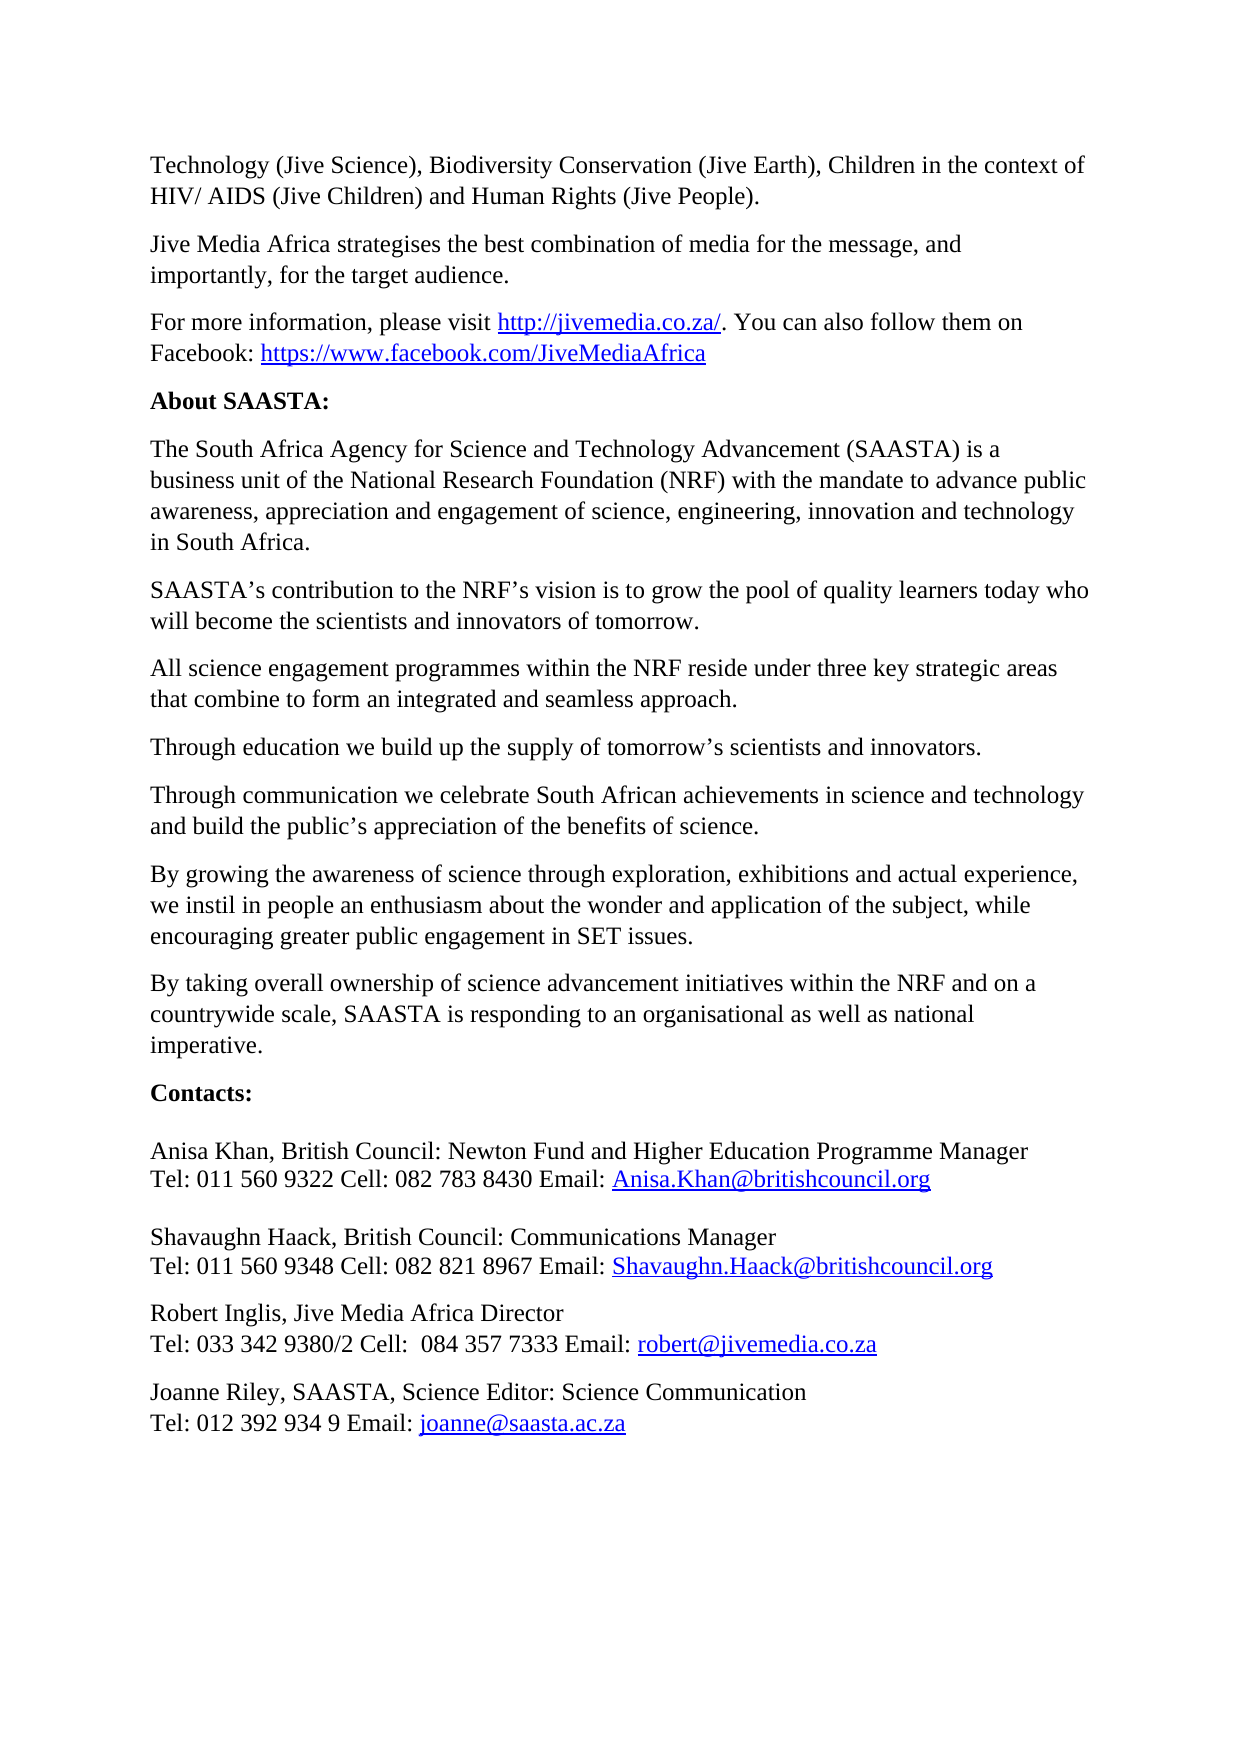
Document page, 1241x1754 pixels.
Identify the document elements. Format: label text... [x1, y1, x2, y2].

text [150, 150, 1090, 210]
text Tel: 011 560 9348 Cell: 082 821 8967 Email: Shavaughn.Haack@britishcouncil.org [150, 1251, 1090, 1279]
text Jive Media Africa strategises the best combination of media for the message, and importantly, for the target audience. [150, 229, 1090, 288]
text Shavaughn Haack, British Council: Communications Manager [150, 1222, 1090, 1251]
text Contacts: [150, 1078, 1090, 1107]
text The South Africa Agency for Science and Technology Advancement (SAASTA) is a business unit of the National Research Foundation (NRF) with the mandate to advance public awareness, appreciation and engagement of science, engineering, innovation and technology in South Africa. [150, 434, 1090, 556]
text Joanne Riley, SAASTA, Science Editor: Science Communication Tel: 012 392 934 9 Email: joanne@saasta.ac.za [150, 1377, 1090, 1437]
text Robert Inglis, Jive Media Africa Director Tel: 033 342 9380/2 Cell: 084 357 7333 Email: robert@jivemedia.co.za [150, 1298, 1090, 1358]
text Through education we build up the supply of tomorrow’s scientists and innovators. [150, 732, 1090, 761]
text Tel: 011 560 9322 Cell: 082 783 8430 Email: Anisa.Khan@britishcouncil.org [150, 1164, 1090, 1193]
text All science engagement programmes within the NRF reside under three key strategic areas that combine to form an integrated and seamless approach. [150, 653, 1090, 713]
text By taking overall ownership of science advancement initiatives within the NRF and on a countrywide scale, SAASTA is responding to an organisational as well as national imperative. [150, 968, 1090, 1059]
text SAASTA’s contribution to the NRF’s vision is to grow the pool of quality learners today who will become the scientists and innovators of tomorrow. [150, 575, 1090, 634]
text Through communication we celebrate South African achievements in science and technology and build the public’s appreciation of the benefits of science. [150, 780, 1090, 840]
text By growing the awareness of science through exploration, exhibitions and actual experience, we instil in people an enthusiasm about the wonder and application of the subject, while encouraging greater public engagement in SET issues. [150, 859, 1090, 949]
text Anisa Khan, British Council: Newton Fund and Higher Education Programme Manager [150, 1136, 1090, 1164]
text For more information, please visit http://jivemedia.co.za/. You can also follow them on Facebook: https://www.facebook.com/JiveMediaAfrica [150, 307, 1090, 367]
text About SAASTA: [150, 386, 1090, 415]
